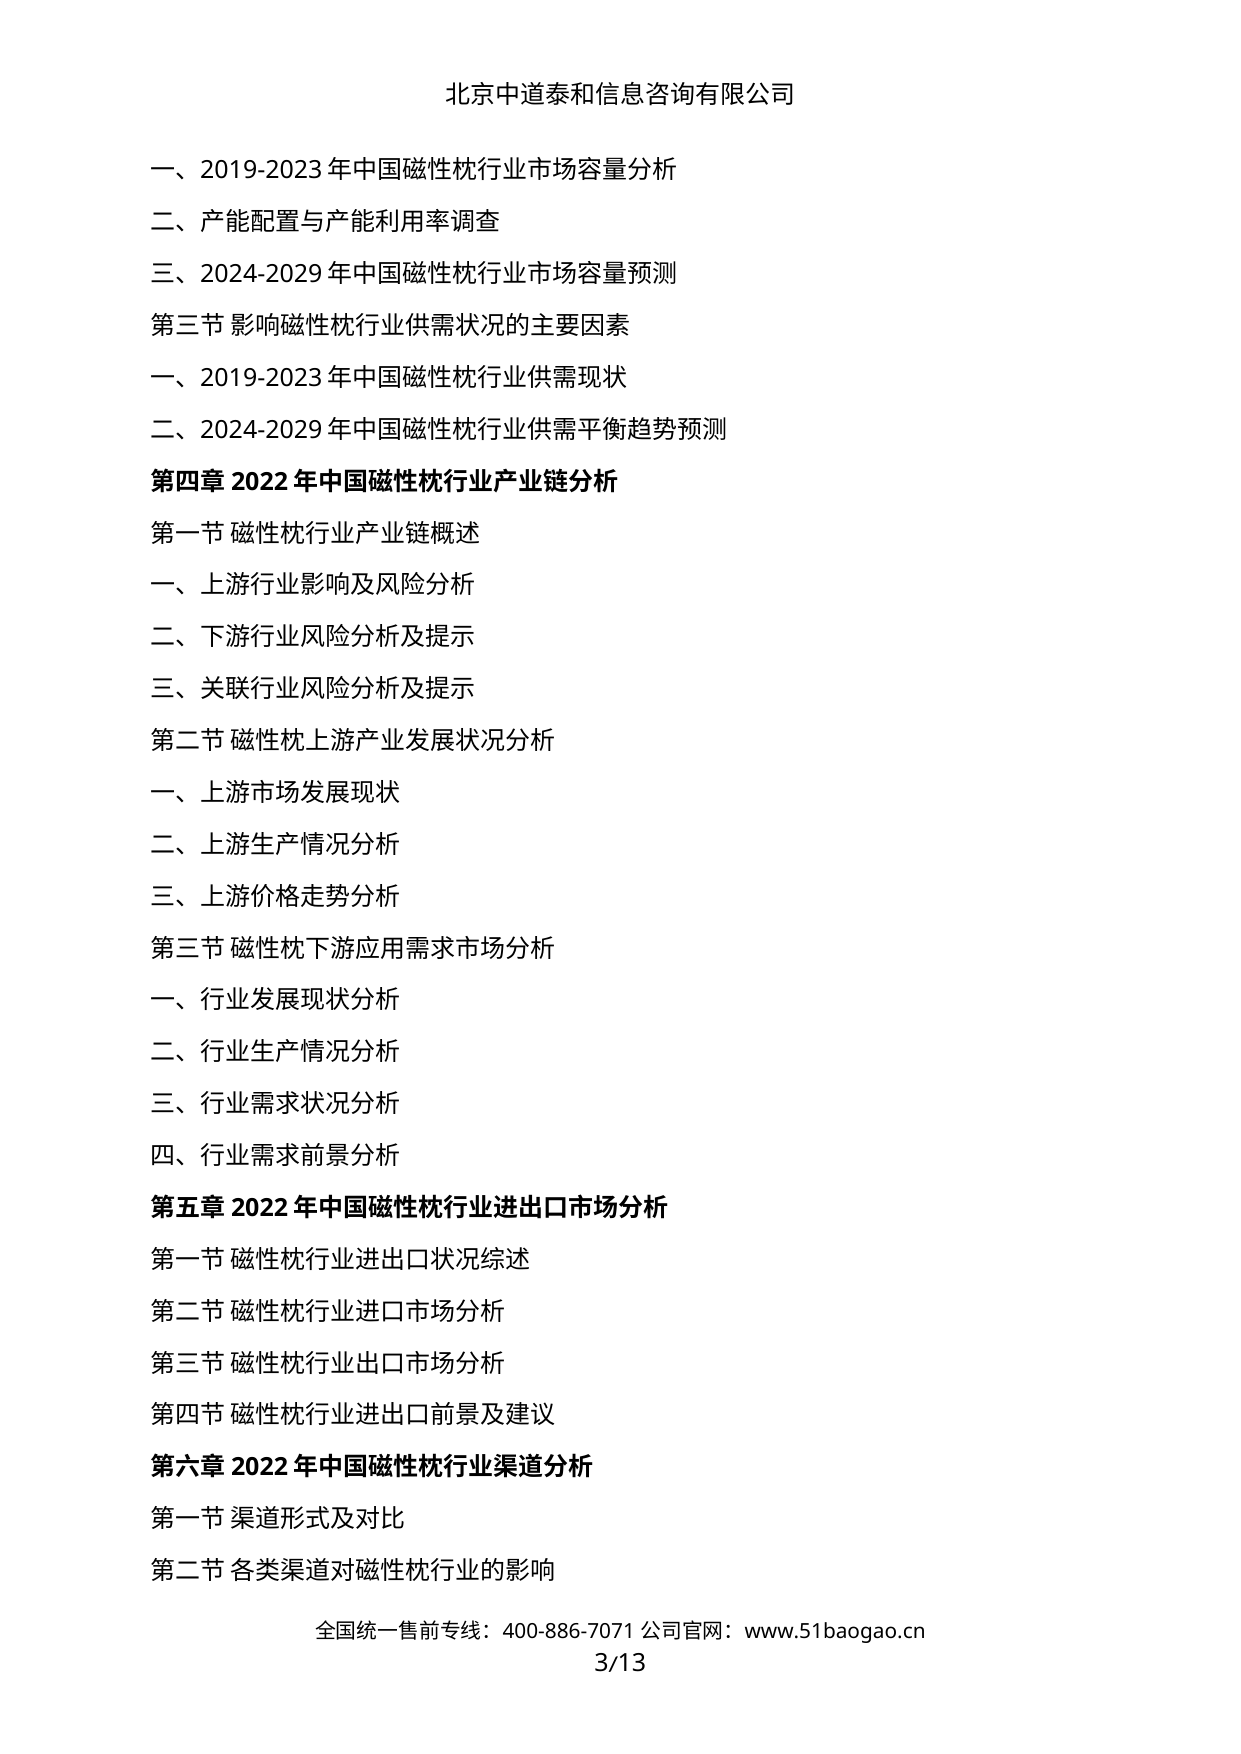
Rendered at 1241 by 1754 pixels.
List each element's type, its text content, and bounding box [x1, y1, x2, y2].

text 第一节 磁性枕行业产业链概述 [150, 513, 1090, 549]
text 一、上游市场发展现状 [150, 772, 1090, 809]
text 二、上游生产情况分析 [150, 824, 1090, 861]
text 第四节 磁性枕行业进出口前景及建议 [150, 1395, 1090, 1431]
text 三、行业需求状况分析 [150, 1084, 1090, 1120]
text 三、上游价格走势分析 [150, 876, 1090, 912]
text 四、行业需求前景分析 [150, 1136, 1090, 1172]
text 一、2019-2023年中国磁性枕行业市场容量分析 [150, 150, 1090, 186]
text 一、2019-2023年中国磁性枕行业供需现状 [150, 357, 1090, 394]
text 第一节 磁性枕行业进出口状况综述 [150, 1239, 1090, 1276]
text 二、下游行业风险分析及提示 [150, 617, 1090, 653]
text 三、关联行业风险分析及提示 [150, 669, 1090, 705]
text 二、产能配置与产能利用率调查 [150, 202, 1090, 238]
text 第四章 2022年中国磁性枕行业产业链分析 [150, 461, 1090, 497]
text 第二节 各类渠道对磁性枕行业的影响 [150, 1551, 1090, 1587]
text 三、2024-2029年中国磁性枕行业市场容量预测 [150, 254, 1090, 290]
text 一、上游行业影响及风险分析 [150, 565, 1090, 601]
text 第一节 渠道形式及对比 [150, 1499, 1090, 1535]
text 一、行业发展现状分析 [150, 980, 1090, 1016]
text 二、行业生产情况分析 [150, 1032, 1090, 1068]
text 第六章 2022年中国磁性枕行业渠道分析 [150, 1447, 1090, 1483]
text 第二节 磁性枕行业进口市场分析 [150, 1291, 1090, 1327]
text 二、2024-2029年中国磁性枕行业供需平衡趋势预测 [150, 409, 1090, 446]
text 第三节 磁性枕下游应用需求市场分析 [150, 928, 1090, 964]
text 第二节 磁性枕上游产业发展状况分析 [150, 721, 1090, 757]
text 第三节 磁性枕行业出口市场分析 [150, 1343, 1090, 1379]
text 第三节 影响磁性枕行业供需状况的主要因素 [150, 306, 1090, 342]
text 第五章 2022年中国磁性枕行业进出口市场分析 [150, 1187, 1090, 1224]
